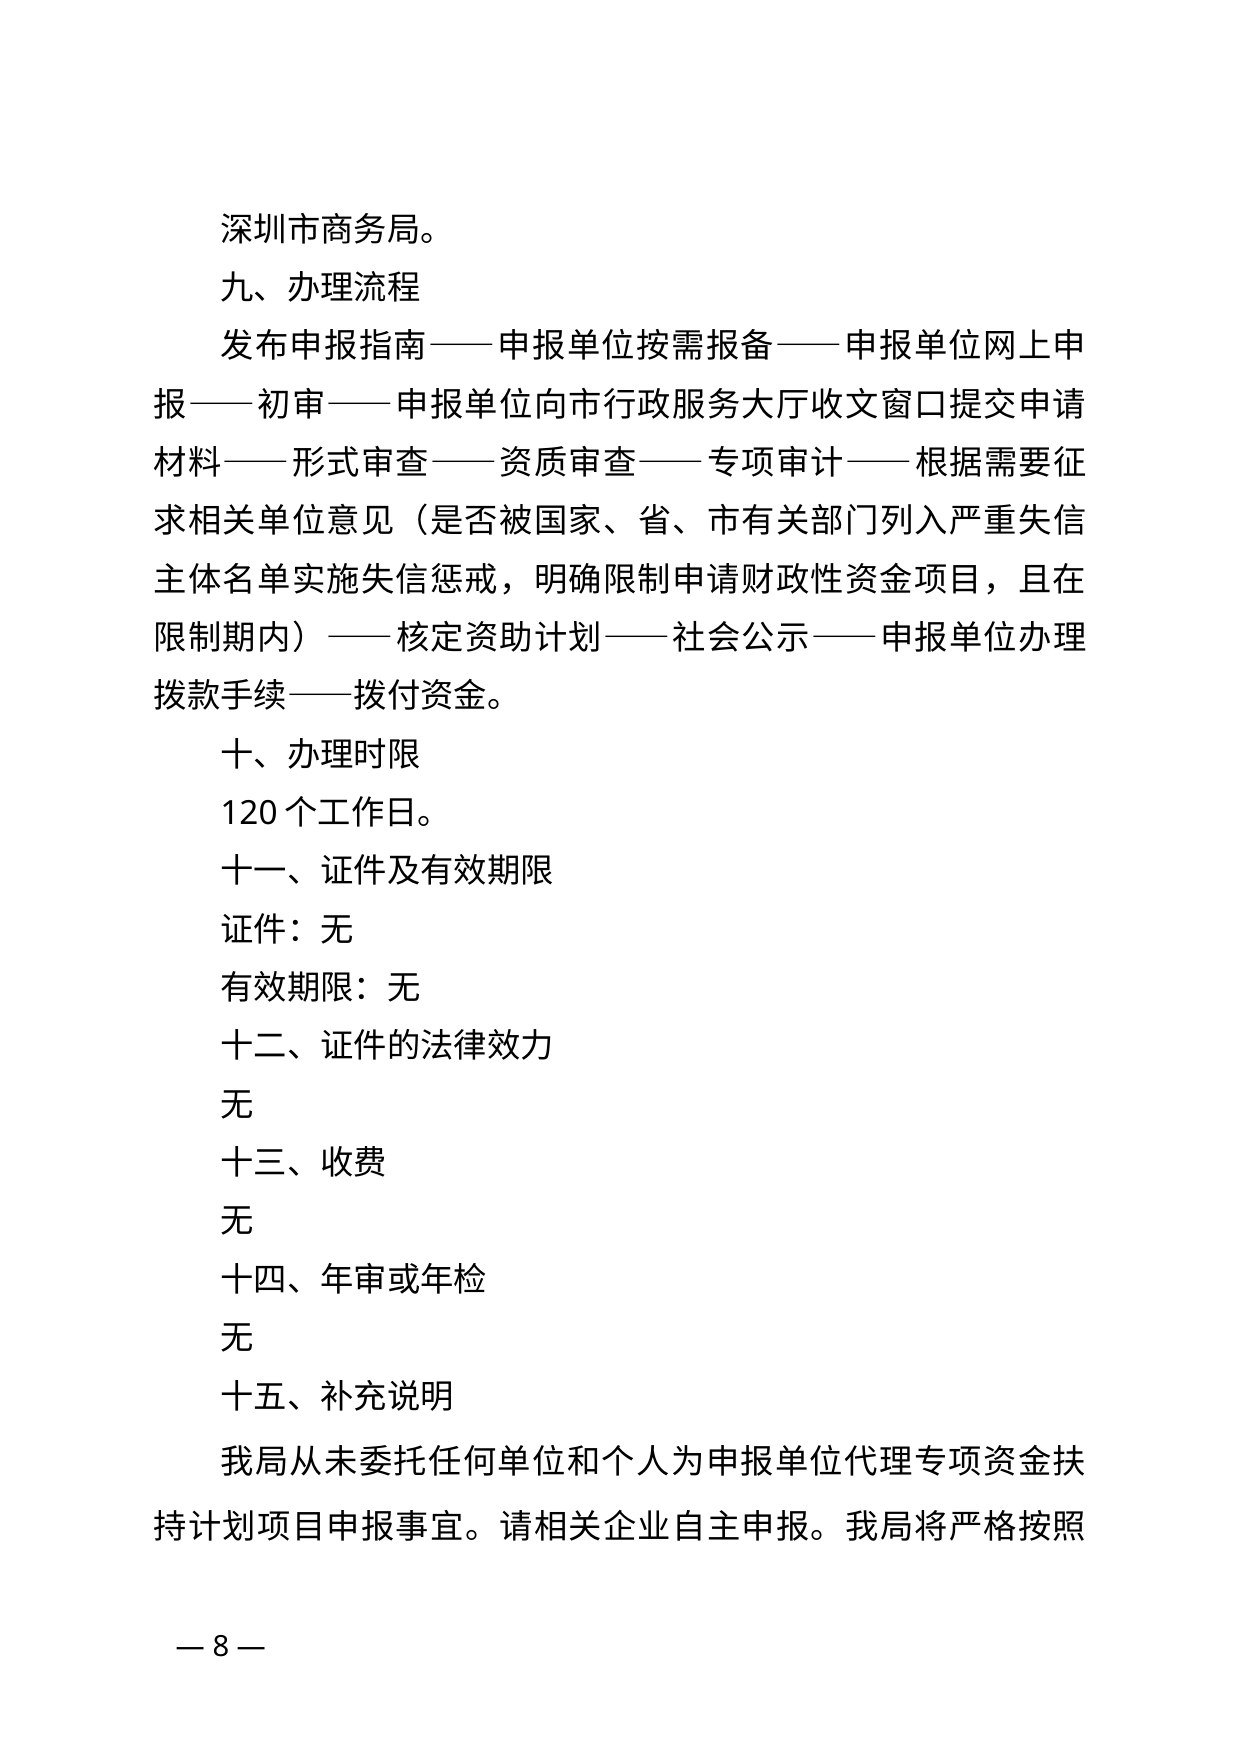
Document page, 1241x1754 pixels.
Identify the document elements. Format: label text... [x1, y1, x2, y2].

text 十四、年审或年检 [153, 1244, 1087, 1303]
text 十三、收费 [153, 1128, 1087, 1186]
text 九、办理流程 [153, 253, 1087, 311]
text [153, 1426, 1087, 1556]
text 有效期限：无 [153, 953, 1087, 1011]
text 无 [153, 1303, 1087, 1361]
text 120个工作日。 [153, 778, 1087, 836]
text 发布申报指南——申报单位按需报备——申报单位网上申报——初审——申报单位向市行政服务大厅收文窗口提交申请材料——形式审查——资质审查——专项审计——根据需要征求相关单位意见（是否被国家、省、市有关部门列入严重失信主体名单实施失信惩戒，明确限制申请财政性资金项目，且在限制期内）——核定资助计划——社会公示——申报单位办理拨款手续——拨付资金。 [153, 311, 1087, 719]
text 十、办理时限 [153, 719, 1087, 778]
text 证件：无 [153, 894, 1087, 953]
text 十二、证件的法律效力 [153, 1011, 1087, 1069]
text 十五、补充说明 [220, 1361, 1087, 1426]
text 无 [153, 1069, 1087, 1128]
text 无 [153, 1186, 1087, 1244]
text 十一、证件及有效期限 [153, 836, 1087, 894]
text 深圳市商务局。 [153, 194, 1087, 253]
